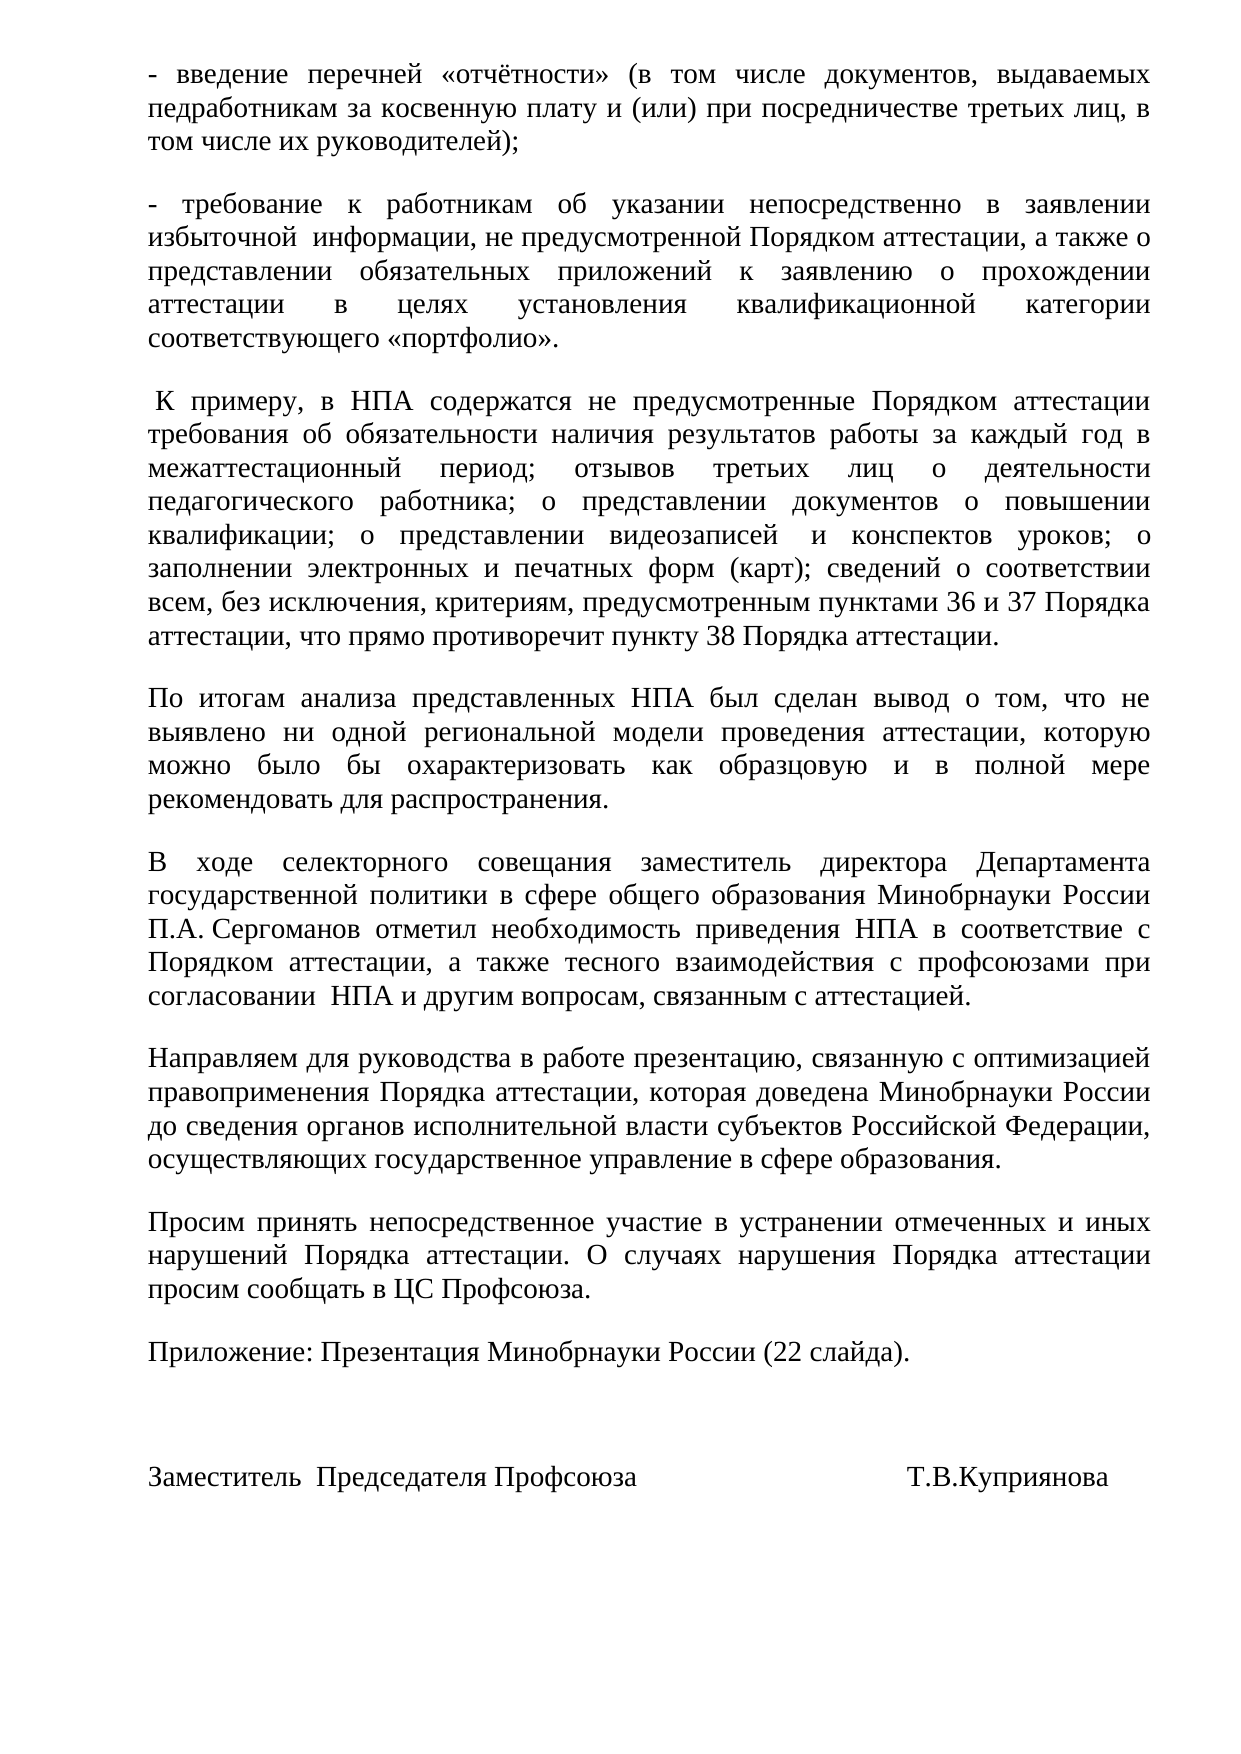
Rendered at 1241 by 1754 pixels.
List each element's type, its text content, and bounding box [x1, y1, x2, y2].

text Приложение: Презентация Минобрнауки России (22 слайда). [148, 1334, 1152, 1367]
text К примеру, в НПА содержатся не предусмотренные Порядком аттестации требования об обязательности наличия результатов работы за каждый год в межаттестационный период; отзывов третьих лиц о деятельности педагогического работника; о представлении документов о повышении квалификации; о представлении видеозаписей и конспектов уроков; о заполнении электронных и печатных форм (карт); сведений о соответствии всем, без исключения, критериям, предусмотренным пунктами 36 и 37 Порядка аттестации, что прямо противоречит пункту 38 Порядка аттестации. [148, 383, 1152, 651]
text Направляем для руководства в работе презентацию, связанную с оптимизацией правоприменения Порядка аттестации, которая доведена Минобрнауки России до сведения органов исполнительной власти субъектов Российской Федерации, осуществляющих государственное управление в сфере образования. [148, 1041, 1152, 1175]
text По итогам анализа представленных НПА был сделан вывод о том, что не выявлено ни одной региональной модели проведения аттестации, которую можно было бы охарактеризовать как образцовую и в полной мере рекомендовать для распространения. [148, 680, 1152, 814]
text - введение перечней «отчётности» (в том числе документов, выдаваемых педработникам за косвенную плату и (или) при посредничестве третьих лиц, в том числе их руководителей); [148, 56, 1152, 157]
text Просим принять непосредственное участие в устранении отмеченных и иных нарушений Порядка аттестации. О случаях нарушения Порядка аттестации просим сообщать в ЦС Профсоюза. [148, 1204, 1152, 1304]
text Заместитель Председателя Профсоюза Т.В.Куприянова [148, 1459, 1152, 1493]
text В ходе селекторного совещания заместитель директора Департамента государственной политики в сфере общего образования Минобрнауки России П.А. Сергоманов отметил необходимость приведения НПА в соответствие с Порядком аттестации, а также тесного взаимодействия с профсоюзами при согласовании НПА и другим вопросам, связанным с аттестацией. [148, 844, 1152, 1011]
text - требование к работникам об указании непосредственно в заявлении избыточной информации, не предусмотренной Порядком аттестации, а также о представлении обязательных приложений к заявлению о прохождении аттестации в целях установления квалификационной категории соответствующего «портфолио». [148, 186, 1152, 354]
